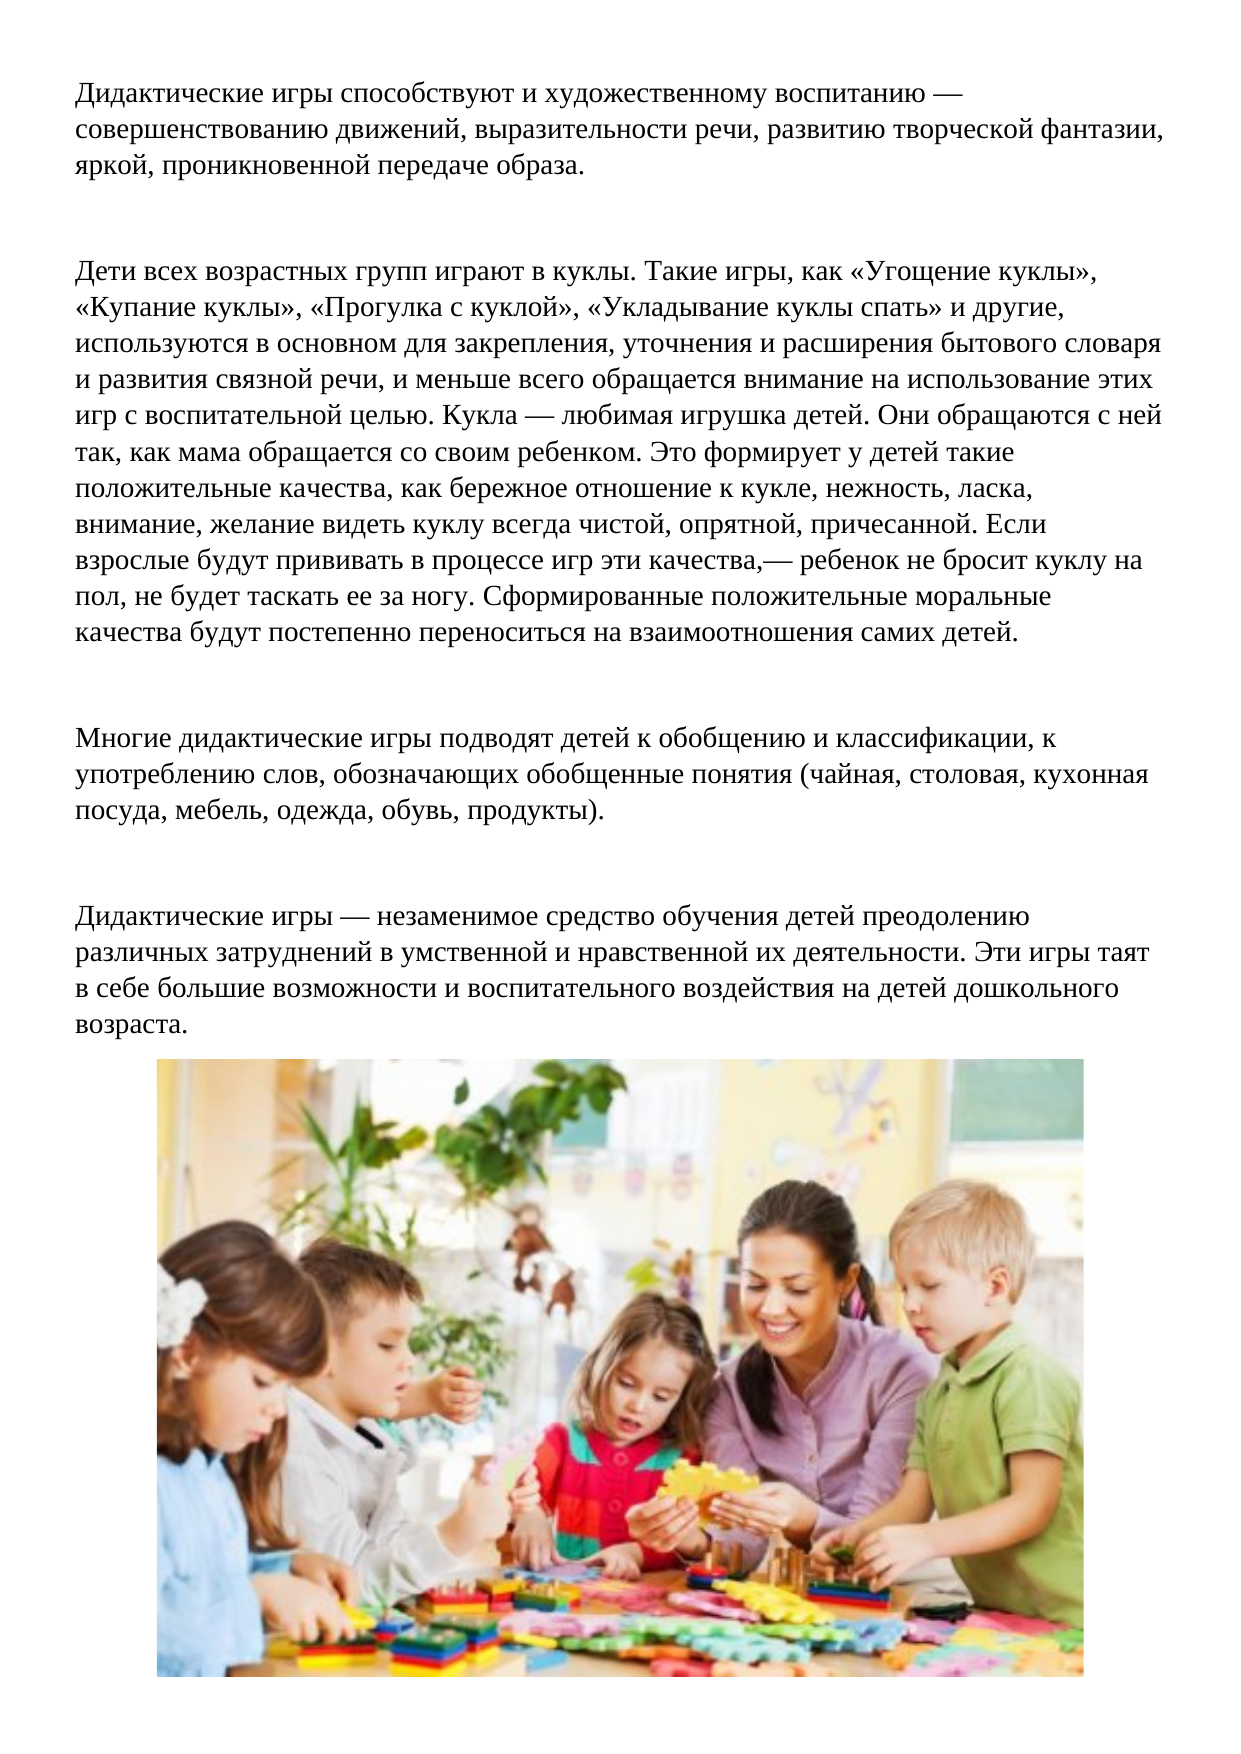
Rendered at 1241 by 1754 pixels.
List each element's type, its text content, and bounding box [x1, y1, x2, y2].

text Дети всех возрастных групп играют в куклы. Такие игры, как «Угощение куклы», «Купание куклы», «Прогулка с куклой», «Укладывание куклы спать» и другие, используются в основном для закрепления, уточнения и расширения бытового словаря и развития связной речи, и меньше всего обращается внимание на использование этих игр с воспитательной целью. Кукла — любимая игрушка детей. Они обращаются с ней так, как мама обращается со своим ребенком. Это формирует у детей такие положительные качества, как бережное отношение к кукле, нежность, ласка, внимание, желание видеть куклу всегда чистой, опрятной, причесанной. Если взрослые будут прививать в процессе игр эти качества,— ребенок не бросит куклу на пол, не будет таскать ее за ногу. Сформированные положительные моральные качества будут постепенно переноситься на взаимоотношения самих детей. [75, 253, 1165, 648]
text Многие дидактические игры подводят детей к обобщению и классификации, к употреблению слов, обозначающих обобщенные понятия (чайная, столовая, кухонная посуда, мебель, одежда, обувь, продукты). [75, 720, 1165, 826]
text Дидактические игры — незаменимое средство обучения детей преодолению различных затруднений в умственной и нравственной их деятельности. Эти игры таят в себе большие возможности и воспитательного воздействия на детей дошкольного возраста. [75, 898, 1165, 1040]
text Дидактические игры способствуют и художественному воспитанию — совершенствованию движений, выразительности речи, развитию творческой фантазии, яркой, проникновенной передаче образа. [75, 75, 1165, 181]
picture [156, 1059, 1084, 1677]
